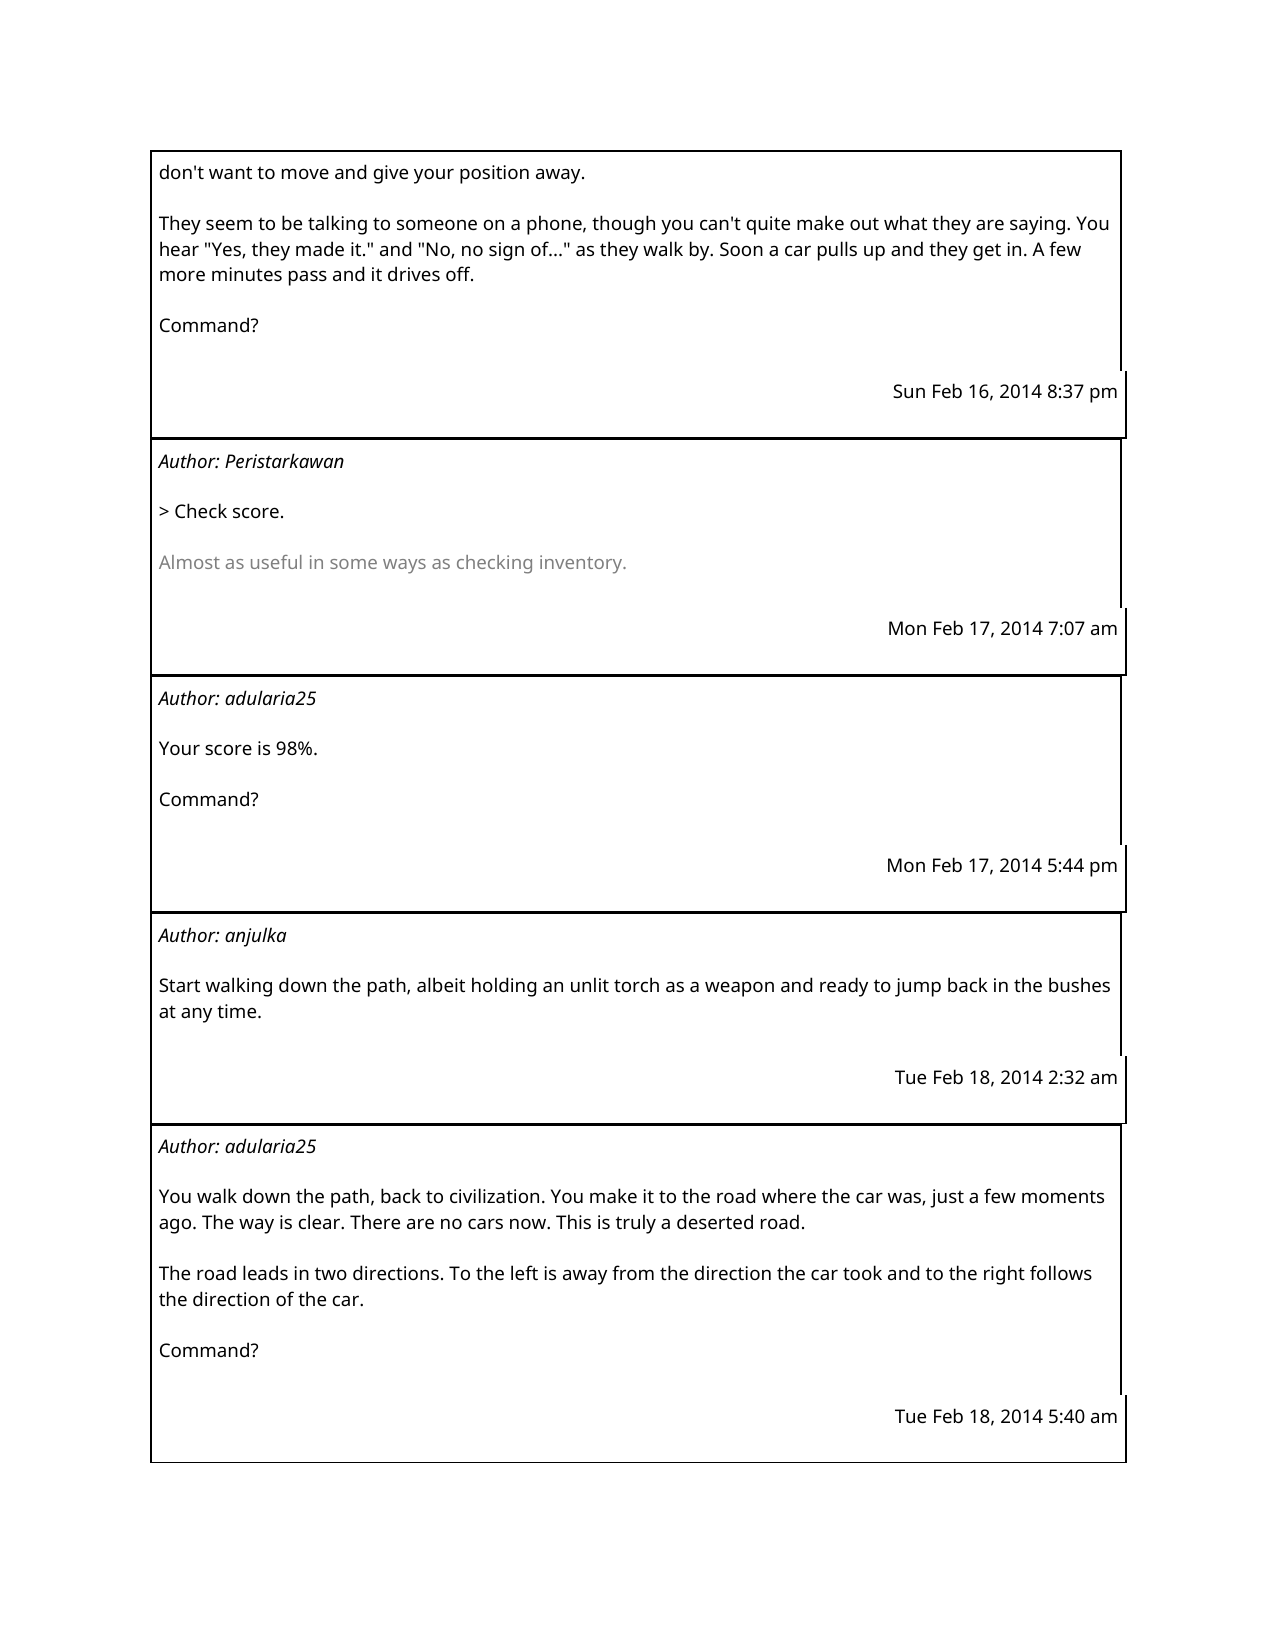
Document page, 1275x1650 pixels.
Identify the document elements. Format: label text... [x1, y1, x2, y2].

table_cell Mon Feb 17, 2014 7:07 am [152, 608, 1125, 674]
table_header Author: adularia25 You walk down the path, back to civilization. You make it to the road where the car was, just a few moments ago. The way is clear. There are no cars now. This is truly a deserted road. The road leads in two directions. To the left is away from the direction the car took and to the right follows the direction of the car. Command? [152, 1126, 1120, 1395]
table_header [152, 152, 1120, 371]
table_header Author: Peristarkawan > Check score. Almost as useful in some ways as checking inventory. [152, 440, 1120, 608]
table_cell Mon Feb 17, 2014 5:44 pm [152, 845, 1125, 911]
table_cell Tue Feb 18, 2014 5:40 am [152, 1395, 1125, 1461]
table_header Author: adularia25 Your score is 98%. Command? [152, 677, 1120, 845]
table_header Author: anjulka Start walking down the path, albeit holding an unlit torch as a weapon and ready to jump back in the bushes at any time. [152, 914, 1120, 1056]
table_cell Sun Feb 16, 2014 8:37 pm [152, 371, 1125, 437]
table_cell Tue Feb 18, 2014 2:32 am [152, 1056, 1125, 1122]
